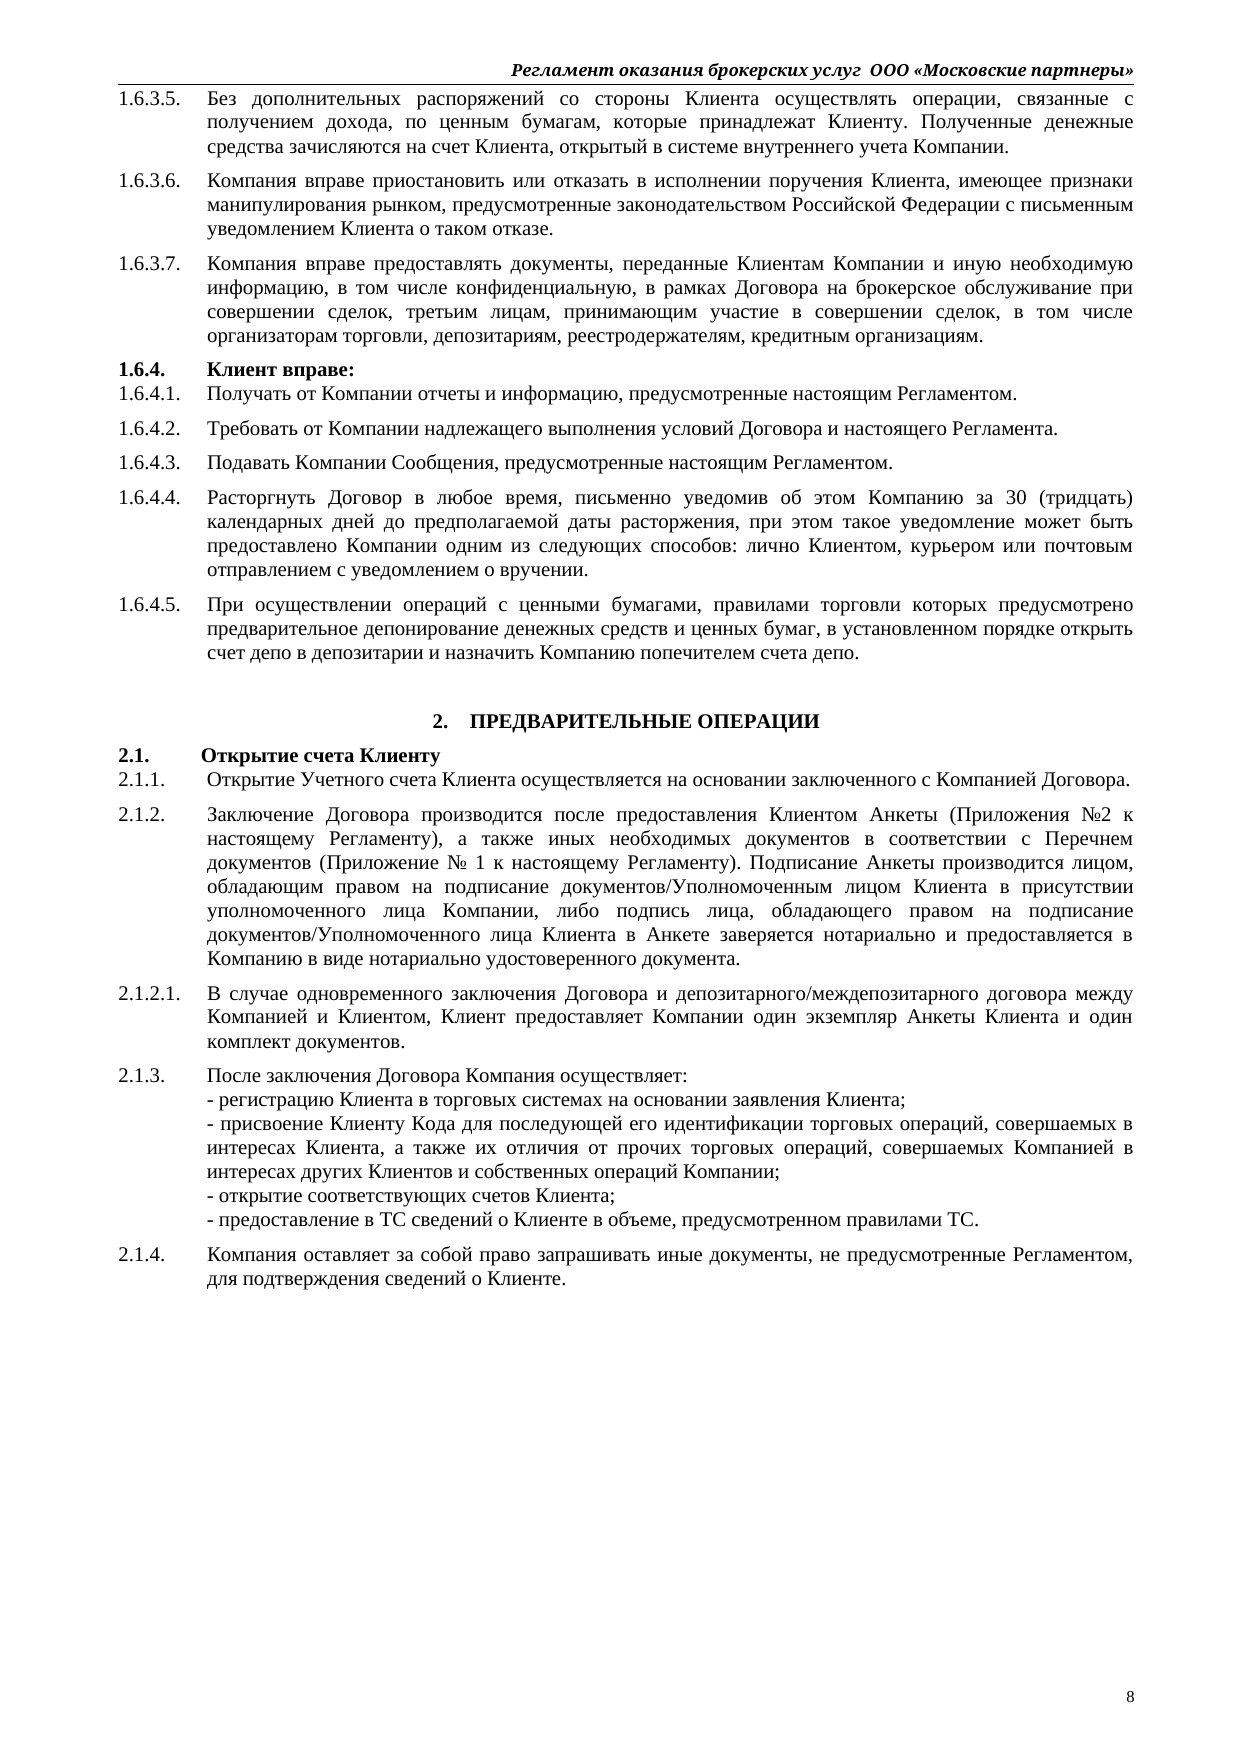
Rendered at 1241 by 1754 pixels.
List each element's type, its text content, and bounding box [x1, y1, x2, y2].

list Компания оставляет за собой право запрашивать иные документы, не предусмотренные Регламентом, для подтверждения сведений о Клиенте. [118, 1242, 1134, 1290]
list Клиент вправе: [118, 357, 1134, 381]
list Получать от Компании отчеты и информацию, предусмотренные настоящим Регламентом. [118, 381, 1134, 405]
list Компания вправе предоставлять документы, переданные Клиентам Компании и иную необходимую информацию, в том числе конфиденциальную, в рамках Договора на брокерское обслуживание при совершении сделок, третьим лицам, принимающим участие в совершении сделок, в том числе организаторам торговли, депозитариям, реестродержателям, кредитным организациям. [118, 251, 1134, 347]
subtitle Открытие счета Клиенту [118, 743, 1134, 767]
text - присвоение Клиенту Кода для последующей его идентификации торговых операций, совершаемых в интересах Клиента, а также их отличия от прочих торговых операций, совершаемых Компанией в интересах других Клиентов и собственных операций Компании; [207, 1111, 1134, 1183]
list Без дополнительных распоряжений со стороны Клиента осуществлять операции, связанные с получением дохода, по ценным бумагам, которые принадлежат Клиенту. Полученные денежные средства зачисляются на счет Клиента, открытый в системе внутреннего учета Компании. [118, 85, 1134, 158]
list Заключение Договора производится после предоставления Клиентом Анкеты (Приложения №2 к настоящему Регламенту), а также иных необходимых документов в соответствии с Перечнем документов (Приложение № 1 к настоящему Регламенту). Подписание Анкеты производится лицом, обладающим правом на подписание документов/Уполномоченным лицом Клиента в присутствии уполномоченного лица Компании, либо подпись лица, обладающего правом на подписание документов/Уполномоченного лица Клиента в Анкете заверяется нотариально и предоставляется в Компанию в виде нотариально удостоверенного документа. [118, 802, 1134, 970]
list Требовать от Компании надлежащего выполнения условий Договора и настоящего Регламента. [118, 416, 1134, 440]
list После заключения Договора Компания осуществляет: [118, 1063, 1134, 1087]
list Подавать Компании Сообщения, предусмотренные настоящим Регламентом. [118, 450, 1134, 474]
list Компания вправе приостановить или отказать в исполнении поручения Клиента, имеющее признаки манипулирования рынком, предусмотренные законодательством Российской Федерации с письменным уведомлением Клиента о таком отказе. [118, 168, 1134, 240]
subtitle ПРЕДВАРИТЕЛЬНЫЕ ОПЕРАЦИИ [118, 708, 1134, 733]
list Расторгнуть Договор в любое время, письменно уведомив об этом Компанию за 30 (тридцать) календарных дней до предполагаемой даты расторжения, при этом такое уведомление может быть предоставлено Компании одним из следующих способов: лично Клиентом, курьером или почтовым отправлением с уведомлением о вручении. [118, 485, 1134, 581]
list В случае одновременного заключения Договора и депозитарного/междепозитарного договора между Компанией и Клиентом, Клиент предоставляет Компании один экземпляр Анкеты Клиента и один комплект документов. [118, 980, 1134, 1053]
list - регистрацию Клиента в торговых системах на основании заявления Клиента; [207, 1087, 1134, 1111]
text - предоставление в ТС сведений о Клиенте в объеме, предусмотренном правилами ТС. [207, 1207, 1134, 1231]
list Открытие Учетного счета Клиента осуществляется на основании заключенного с Компанией Договора. [118, 767, 1134, 791]
list При осуществлении операций с ценными бумагами, правилами торговли которых предусмотрено предварительное депонирование денежных средств и ценных бумаг, в установленном порядке открыть счет депо в депозитарии и назначить Компанию попечителем счета депо. [118, 591, 1134, 664]
text - открытие соответствующих счетов Клиента; [207, 1183, 1134, 1207]
